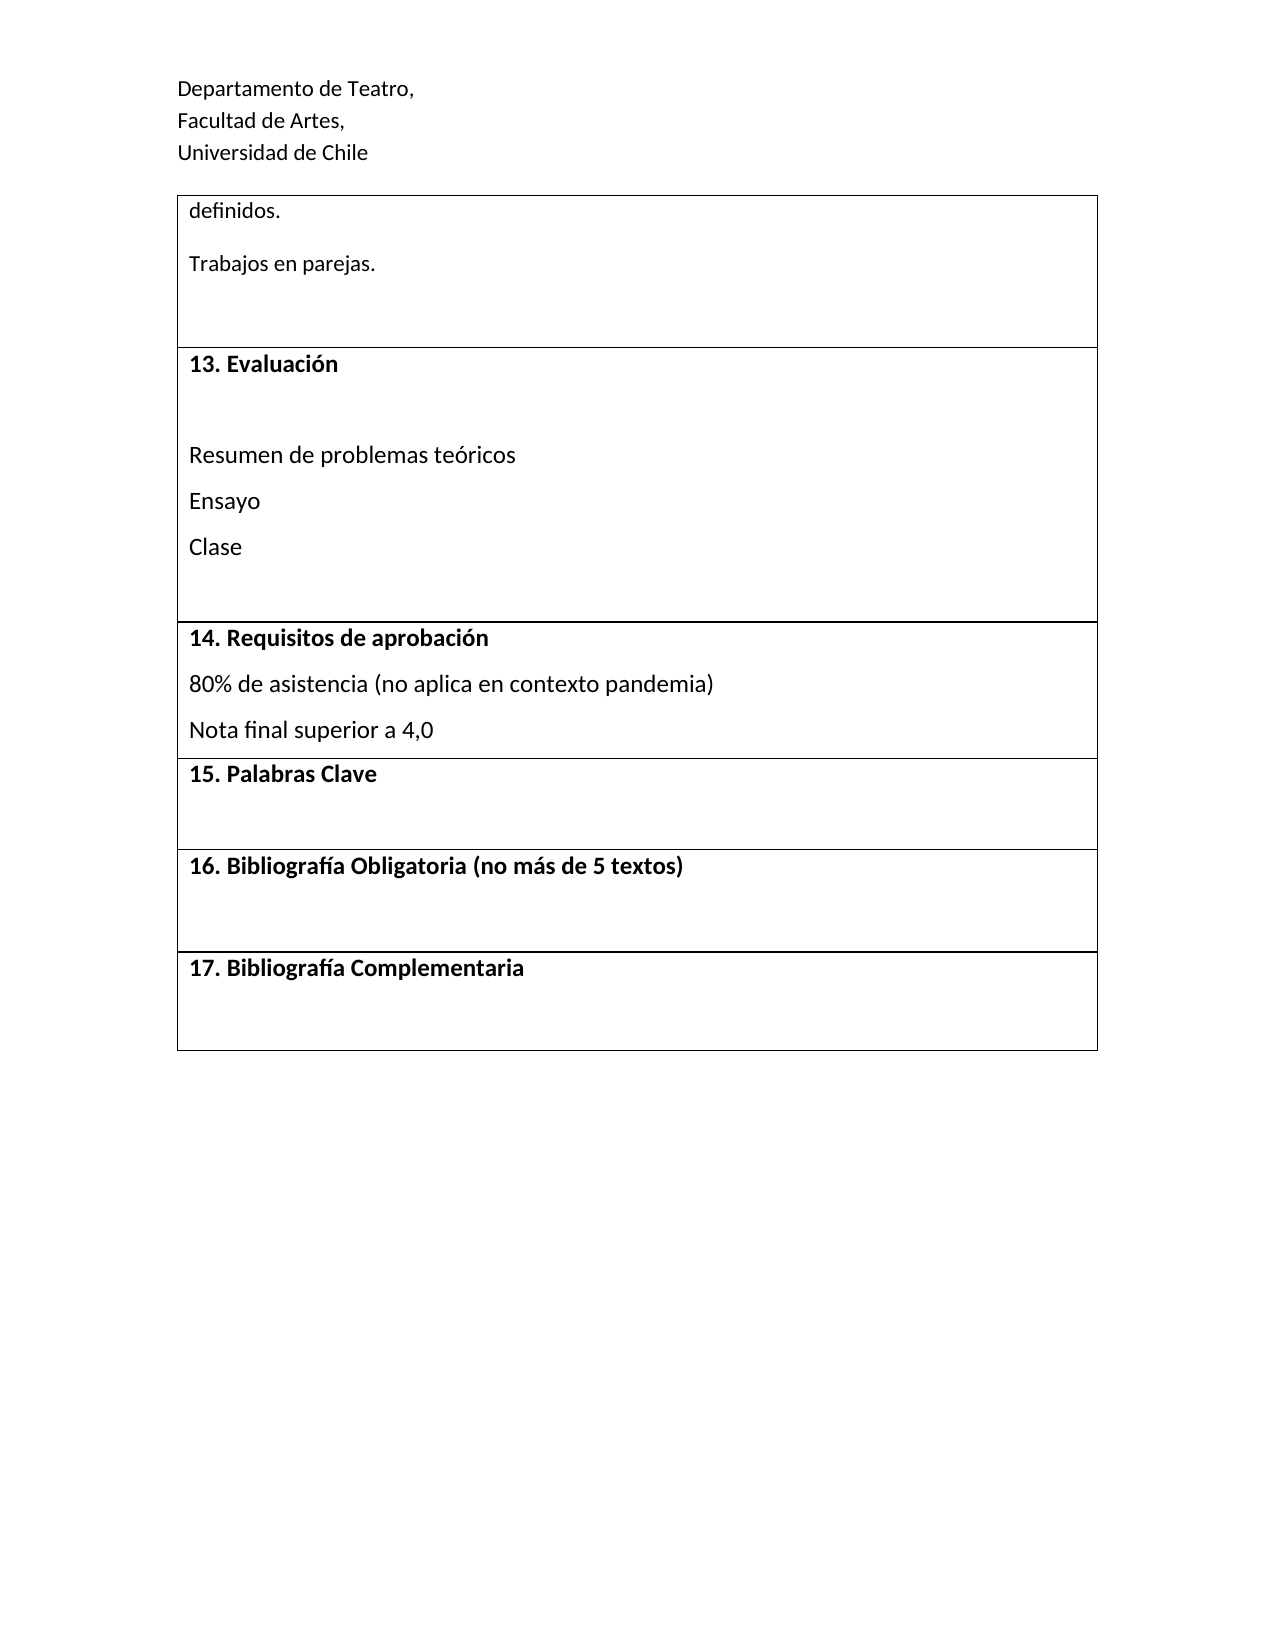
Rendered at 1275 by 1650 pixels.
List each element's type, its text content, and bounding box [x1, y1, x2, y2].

table_cell 15. Palabras Clave [178, 759, 1097, 849]
table_cell 17. Bibliografía Complementaria [178, 953, 1097, 1049]
table_cell 13. Evaluación Resumen de problemas teóricos Ensayo Clase [178, 348, 1097, 621]
table_cell 14. Requisitos de aprobación 80% de asistencia (no aplica en contexto pandemia) Nota final superior a 4,0 [178, 623, 1097, 757]
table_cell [178, 196, 1097, 347]
table_cell 16. Bibliografía Obligatoria (no más de 5 textos) [178, 850, 1097, 951]
